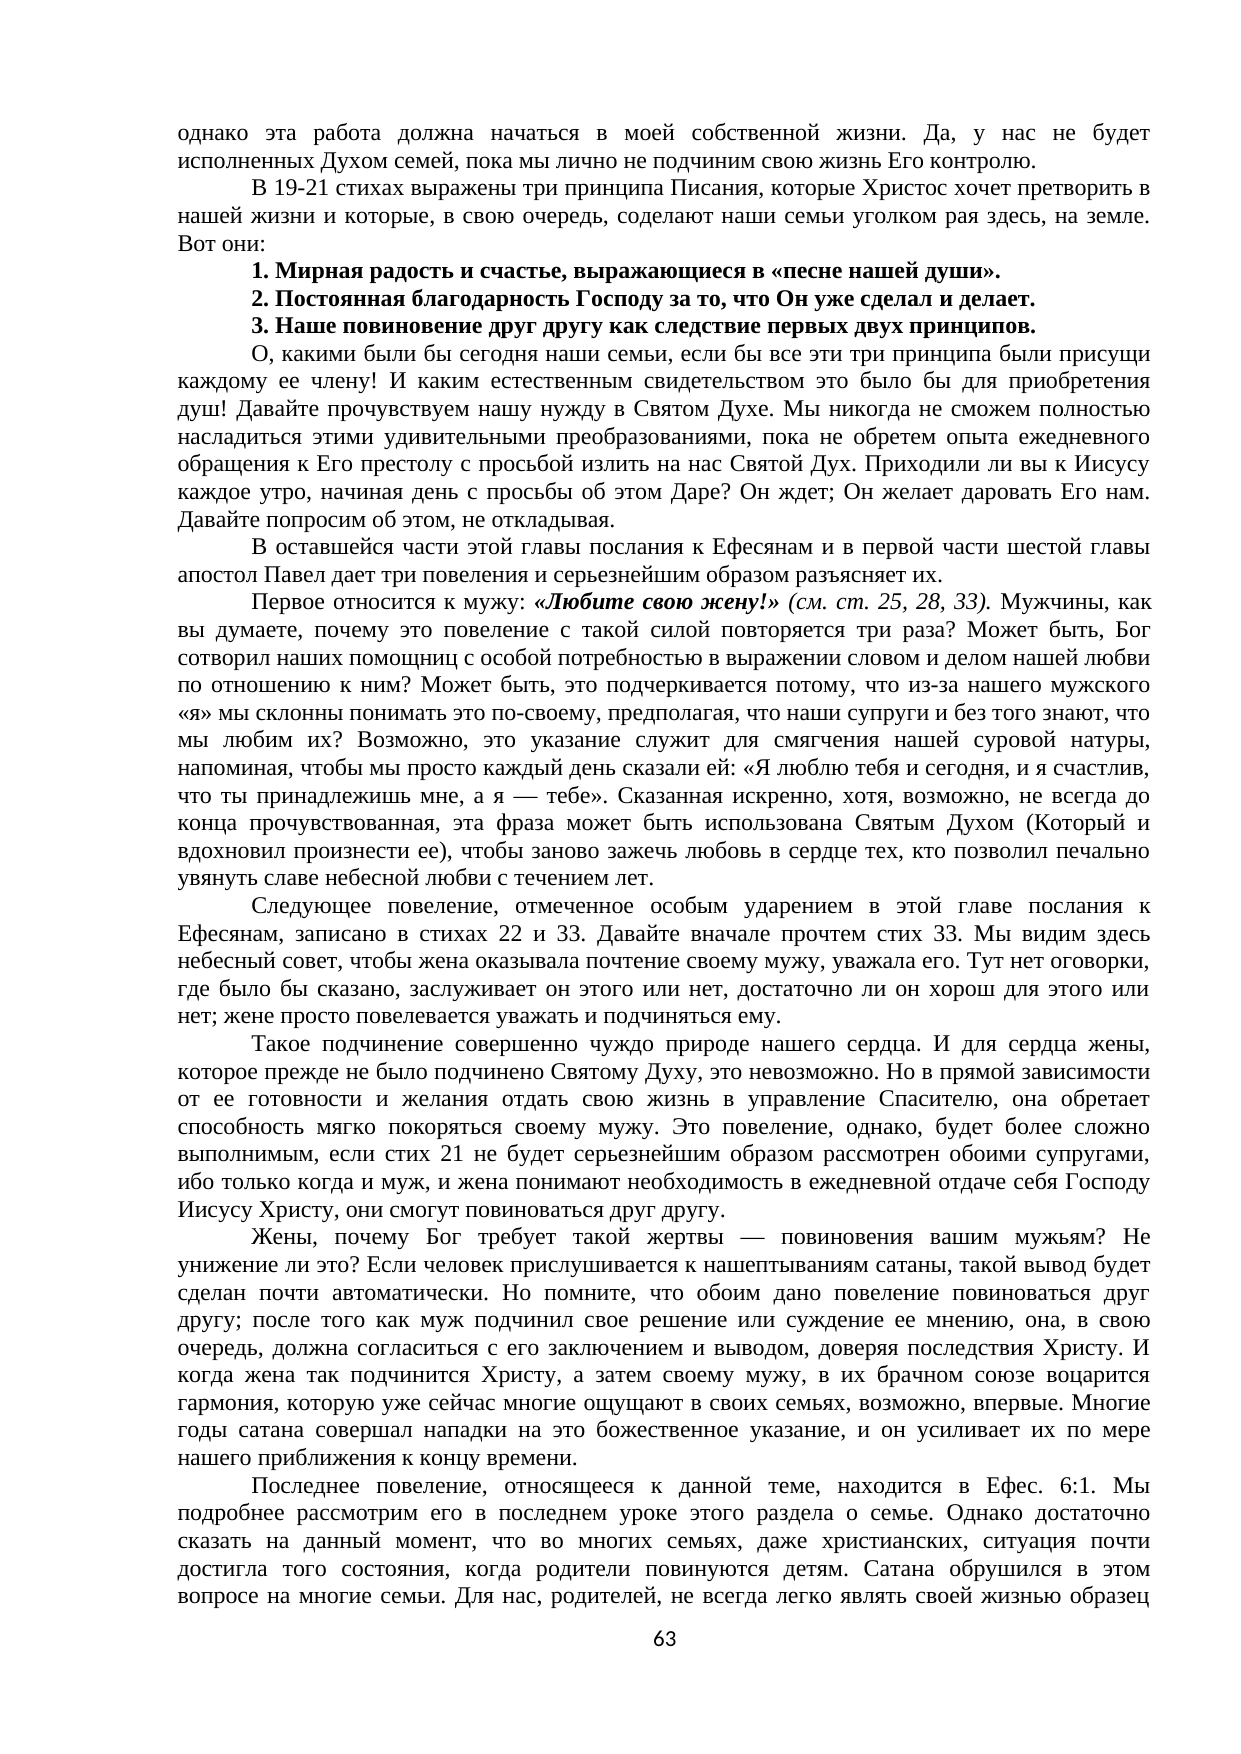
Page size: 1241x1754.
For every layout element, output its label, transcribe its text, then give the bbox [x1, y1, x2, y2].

text О, какими были бы сегодня наши семьи, если бы все эти три принципа были присущи каждому ее члену! И каким естественным свидетельством это было бы для приобретения душ! Давайте прочувствуем нашу нужду в Святом Духе. Мы никогда не сможем полностью насладиться этими удивительными преобразованиями, пока не обретем опыта ежедневного обращения к Его престолу с просьбой излить на нас Святой Дух. Приходили ли вы к Иисусу каждое утро, начиная день с просьбы об этом Даре? Он ждет; Он желает даровать Его нам. Давайте попросим об этом, не откладывая. [177, 339, 1152, 532]
text В 19-21 стихах выражены три принципа Писания, которые Христос хочет претворить в нашей жизни и которые, в свою очередь, соделают наши семьи уголком рая здесь, на земле. Вот они: [177, 173, 1152, 256]
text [177, 1471, 1152, 1609]
text 2. Постоянная благодарность Господу за то, что Он уже сделал и делает. [177, 284, 1152, 311]
text В оставшейся части этой главы послания к Ефесянам и в первой части шестой главы апостол Павел дает три повеления и серьезнейшим образом разъясняет их. [177, 532, 1152, 587]
text Жены, почему Бог требует такой жертвы — повиновения вашим мужьям? Не унижение ли это? Если человек прислушивается к нашептываниям сатаны, такой вывод будет сделан почти автоматически. Но помните, что обоим дано повеление повиноваться друг другу; после того как муж подчинил свое решение или суждение ее мнению, она, в свою очередь, должна согласиться с его заключением и выводом, доверяя последствия Христу. И когда жена так подчинится Христу, а затем своему мужу, в их брачном союзе воцарится гармония, которую уже сейчас многие ощущают в своих семьях, возможно, впервые. Многие годы сатана совершал нападки на это божественное указание, и он усиливает их по мере нашего приближения к концу времени. [177, 1222, 1152, 1471]
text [177, 118, 1152, 173]
text Следующее повеление, отмеченное особым ударением в этой главе послания к Ефесянам, записано в стихах 22 и 33. Давайте вначале прочтем стих 33. Мы видим здесь небесный совет, чтобы жена оказывала почтение своему мужу, уважала его. Тут нет оговорки, где было бы сказано, заслуживает он этого или нет, достаточно ли он хорош для этого или нет; жене просто повелевается уважать и подчиняться ему. [177, 891, 1152, 1029]
text Первое относится к мужу: «Любите свою жену!» (см. ст. 25, 28, 33). Мужчины, как вы думаете, почему это повеление с такой силой повторяется три раза? Может быть, Бог сотворил наших помощниц с особой потребностью в выражении словом и делом нашей любви по отношению к ним? Может быть, это подчеркивается потому, что из-за нашего мужского «я» мы склонны понимать это по-своему, предполагая, что наши супруги и без того знают, что мы любим их? Возможно, это указание служит для смягчения нашей суровой натуры, напоминая, чтобы мы просто каждый день сказали ей: «Я люблю тебя и сегодня, и я счастлив, что ты принадлежишь мне, а я — тебе». Сказанная искренно, хотя, возможно, не всегда до конца прочувствованная, эта фраза может быть использована Святым Духом (Который и вдохновил произнести ее), чтобы заново зажечь любовь в сердце тех, кто позволил печально увянуть славе небесной любви с течением лет. [177, 587, 1152, 891]
text 1. Мирная радость и счастье, выражающиеся в «песне нашей души». [177, 256, 1152, 284]
text Такое подчинение совершенно чуждо природе нашего сердца. И для сердца жены, которое прежде не было подчинено Святому Духу, это невозможно. Но в прямой зависимости от ее готовности и желания отдать свою жизнь в управление Спасителю, она обретает способность мягко покоряться своему мужу. Это повеление, однако, будет более сложно выполнимым, если стих 21 не будет серьезнейшим образом рассмотрен обоими супругами, ибо только когда и муж, и жена понимают необходимость в ежедневной отдаче себя Господу Иисусу Христу, они смогут повиноваться друг другу. [177, 1029, 1152, 1222]
text 3. Наше повиновение друг другу как следствие первых двух принципов. [177, 311, 1152, 339]
